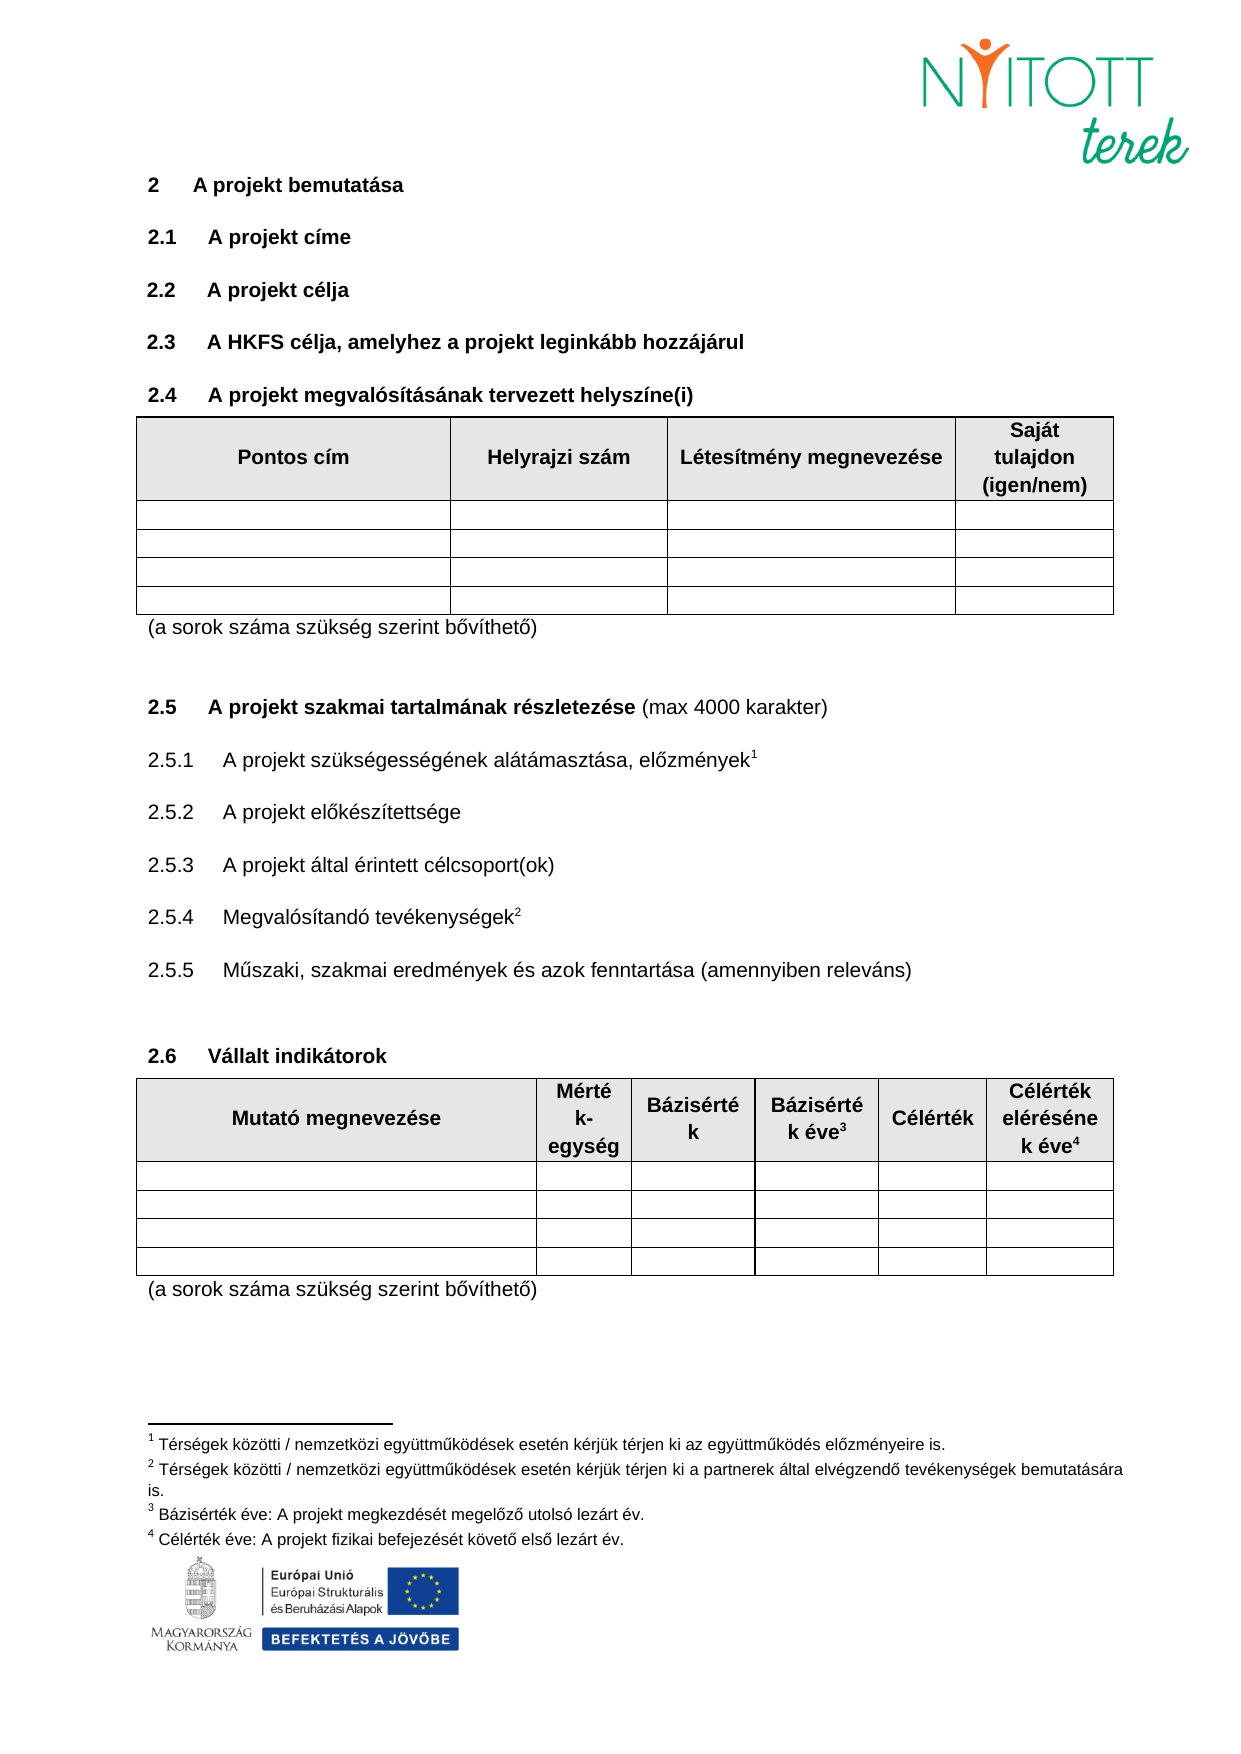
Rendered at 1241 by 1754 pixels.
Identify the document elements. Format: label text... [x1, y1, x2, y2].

subtitle A projekt szakmai tartalmának részletezése (max 4000 karakter) [148, 695, 1125, 719]
table_cell [956, 587, 1113, 614]
table_cell [137, 501, 450, 528]
table_cell [987, 1191, 1113, 1218]
table_cell [987, 1219, 1113, 1247]
subtitle A projekt előkészítettsége [148, 800, 1125, 824]
subtitle A projekt célja [147, 278, 1125, 302]
table_cell [451, 558, 667, 586]
table_cell [879, 1219, 986, 1247]
table_cell [668, 558, 955, 586]
table_header Saját tulajdon (igen/nem) [956, 418, 1113, 500]
table_header Helyrajzi szám [451, 418, 667, 500]
subtitle Megvalósítandó tevékenységek [148, 905, 1125, 929]
table_cell [756, 1162, 878, 1190]
table_header Célérték elérésének éve [987, 1079, 1113, 1161]
subtitle A projekt címe [148, 225, 1125, 249]
subtitle Műszaki, szakmai eredmények és azok fenntartása (amennyiben releváns) [148, 958, 1125, 982]
table_cell [632, 1248, 754, 1275]
table_cell [668, 501, 955, 528]
table_cell [451, 587, 667, 614]
table_cell [451, 530, 667, 557]
picture [906, 27, 1202, 175]
table_cell [537, 1248, 631, 1275]
table_header Pontos cím [137, 418, 450, 500]
table_cell [537, 1191, 631, 1218]
table_header Bázisérték éve [756, 1079, 878, 1161]
table_cell [879, 1191, 986, 1218]
table_cell [137, 1219, 536, 1247]
subtitle A projekt által érintett célcsoport(ok) [148, 853, 1125, 877]
table_cell [987, 1162, 1113, 1190]
table_header Létesítmény megnevezése [668, 418, 955, 500]
picture [147, 1550, 461, 1656]
table_cell [668, 587, 955, 614]
subtitle A projekt bemutatása [148, 173, 1125, 197]
table_header Mutató megnevezése [137, 1079, 536, 1161]
table_cell [668, 530, 955, 557]
table_cell [632, 1191, 754, 1218]
table_cell [137, 530, 450, 557]
table_cell [451, 501, 667, 528]
table_cell [137, 1248, 536, 1275]
table_cell [137, 558, 450, 586]
subtitle A projekt szükségességének alátámasztása, előzmények [148, 748, 1125, 772]
table_cell [137, 587, 450, 614]
table_header Mértékegység [537, 1079, 631, 1161]
table_cell [956, 501, 1113, 528]
table_cell [137, 1162, 536, 1190]
subtitle A HKFS célja, amelyhez a projekt leginkább hozzájárul [147, 330, 1125, 354]
table_cell [756, 1191, 878, 1218]
table_cell [987, 1248, 1113, 1275]
subtitle Vállalt indikátorok [148, 1044, 1125, 1068]
table_cell [879, 1162, 986, 1190]
table_cell [956, 558, 1113, 586]
table_header Bázisérték [632, 1079, 754, 1161]
text (a sorok száma szükség szerint bővíthető) [148, 1276, 1125, 1300]
table_cell [137, 1191, 536, 1218]
table_cell [756, 1219, 878, 1247]
table_cell [537, 1219, 631, 1247]
table_cell [756, 1248, 878, 1275]
table_header Célérték [879, 1079, 986, 1161]
table_cell [632, 1162, 754, 1190]
table_cell [956, 530, 1113, 557]
table_cell [632, 1219, 754, 1247]
table_cell [537, 1162, 631, 1190]
text (a sorok száma szükség szerint bővíthető) [148, 615, 1125, 639]
subtitle A projekt megvalósításának tervezett helyszíne(i) [148, 383, 1125, 407]
table_cell [879, 1248, 986, 1275]
